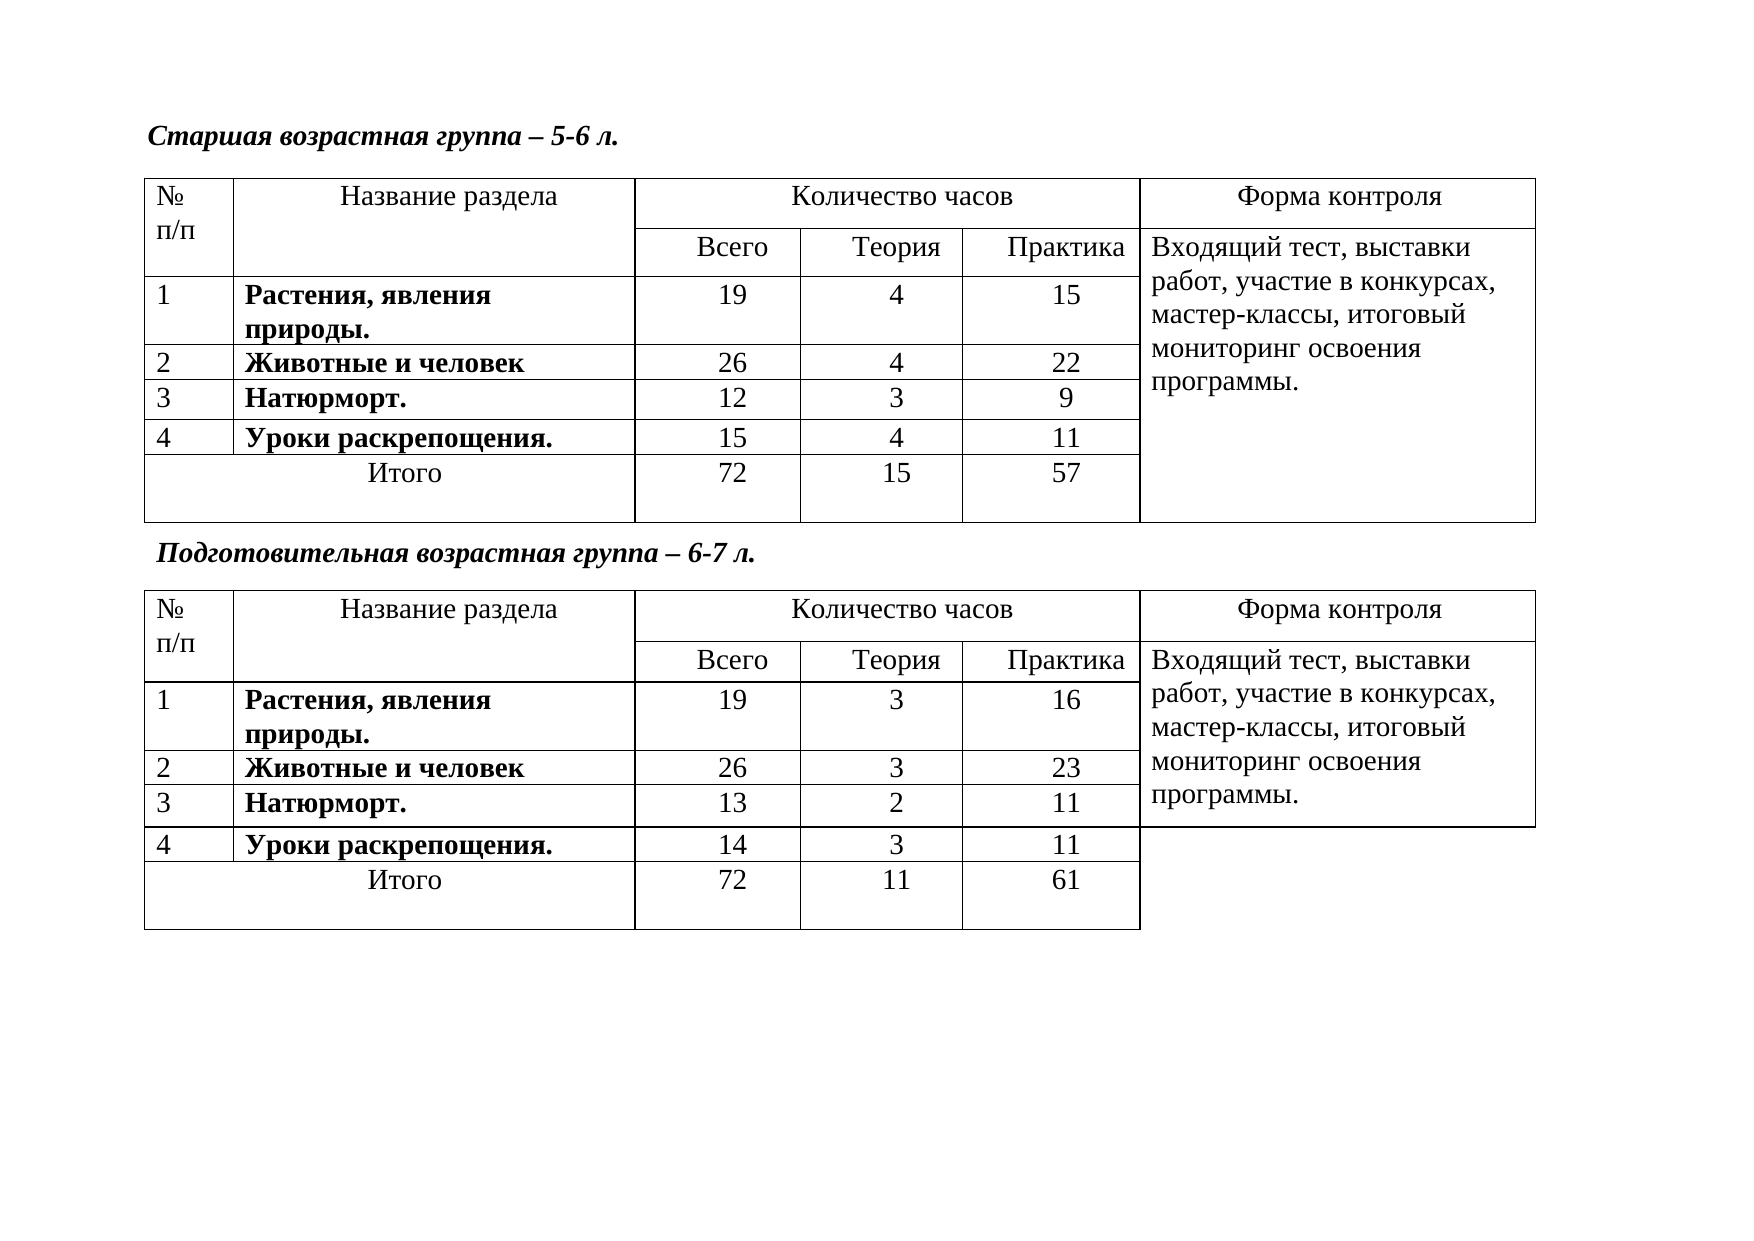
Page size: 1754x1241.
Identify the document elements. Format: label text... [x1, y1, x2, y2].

table_cell 1 [145, 683, 233, 749]
table_cell Всего [636, 229, 800, 276]
table_cell Натюрморт. [234, 380, 634, 419]
table_cell Всего [636, 642, 800, 681]
table_cell 4 [145, 828, 233, 861]
table_cell 4 [801, 345, 962, 379]
table_cell 13 [636, 785, 800, 826]
table_cell Подготовительная возрастная группа – 6-7 л. [145, 523, 1536, 590]
table_cell 15 [636, 420, 800, 454]
table_cell 19 [636, 277, 800, 344]
table_cell Входящий тест, выставки работ, участие в конкурсах, мастер-классы, итоговый мониторинг освоения программы. [1141, 642, 1535, 826]
table_cell Итого [145, 862, 634, 929]
table_cell Теория [801, 229, 962, 276]
table_cell 23 [963, 751, 1139, 784]
table_cell Животные и человек [234, 751, 634, 784]
table_cell 12 [636, 380, 800, 419]
table_cell Количество часов [636, 591, 1139, 641]
table_cell 3 [801, 828, 962, 861]
table_cell 72 [636, 455, 800, 522]
table_cell Форма контроля [1141, 591, 1535, 641]
table_cell Уроки раскрепощения. [234, 828, 634, 861]
table_cell 57 [963, 455, 1139, 522]
table_cell 2 [145, 345, 233, 379]
table_cell 16 [963, 683, 1139, 749]
table_cell 2 [145, 751, 233, 784]
table_cell 3 [145, 380, 233, 419]
table_cell 11 [963, 420, 1139, 454]
table_cell 61 [963, 862, 1139, 929]
table_header Количество часов [636, 179, 1139, 228]
table_cell Название раздела [234, 591, 634, 681]
table_cell 26 [636, 751, 800, 784]
table_cell 3 [145, 785, 233, 826]
table_cell Теория [801, 642, 962, 681]
table_cell № п/п [145, 591, 233, 681]
table_cell 3 [801, 683, 962, 749]
table_cell Натюрморт. [234, 785, 634, 826]
table_cell 11 [963, 785, 1139, 826]
table_cell Растения, явления природы. [234, 277, 634, 344]
table_cell 2 [801, 785, 962, 826]
table_cell 11 [801, 862, 962, 929]
table_cell Уроки раскрепощения. [234, 420, 634, 454]
table_cell Растения, явления природы. [234, 683, 634, 749]
table_cell 11 [963, 828, 1139, 861]
table_cell 3 [801, 751, 962, 784]
table_cell 19 [636, 683, 800, 749]
table_cell Животные и человек [234, 345, 634, 379]
table_header № п/п [145, 179, 233, 276]
table_cell 3 [801, 380, 962, 419]
table_cell Входящий тест, выставки работ, участие в конкурсах, мастер-классы, итоговый мониторинг освоения программы. [1141, 229, 1535, 522]
table_cell Практика [963, 229, 1139, 276]
table_cell 26 [636, 345, 800, 379]
table_cell 15 [801, 455, 962, 522]
text Старшая возрастная группа – 5-6 л. [118, 118, 1636, 152]
table_cell 4 [145, 420, 233, 454]
table_cell Практика [963, 642, 1139, 681]
table_cell Итого [145, 455, 634, 522]
table_cell 72 [636, 862, 800, 929]
table_cell 4 [801, 277, 962, 344]
table_cell 4 [801, 420, 962, 454]
table_header Форма контроля [1141, 179, 1535, 228]
table_cell 14 [636, 828, 800, 861]
table_cell 9 [963, 380, 1139, 419]
table_cell 1 [145, 277, 233, 344]
table_cell 15 [963, 277, 1139, 344]
table_cell 22 [963, 345, 1139, 379]
table_header Название раздела [234, 179, 634, 276]
